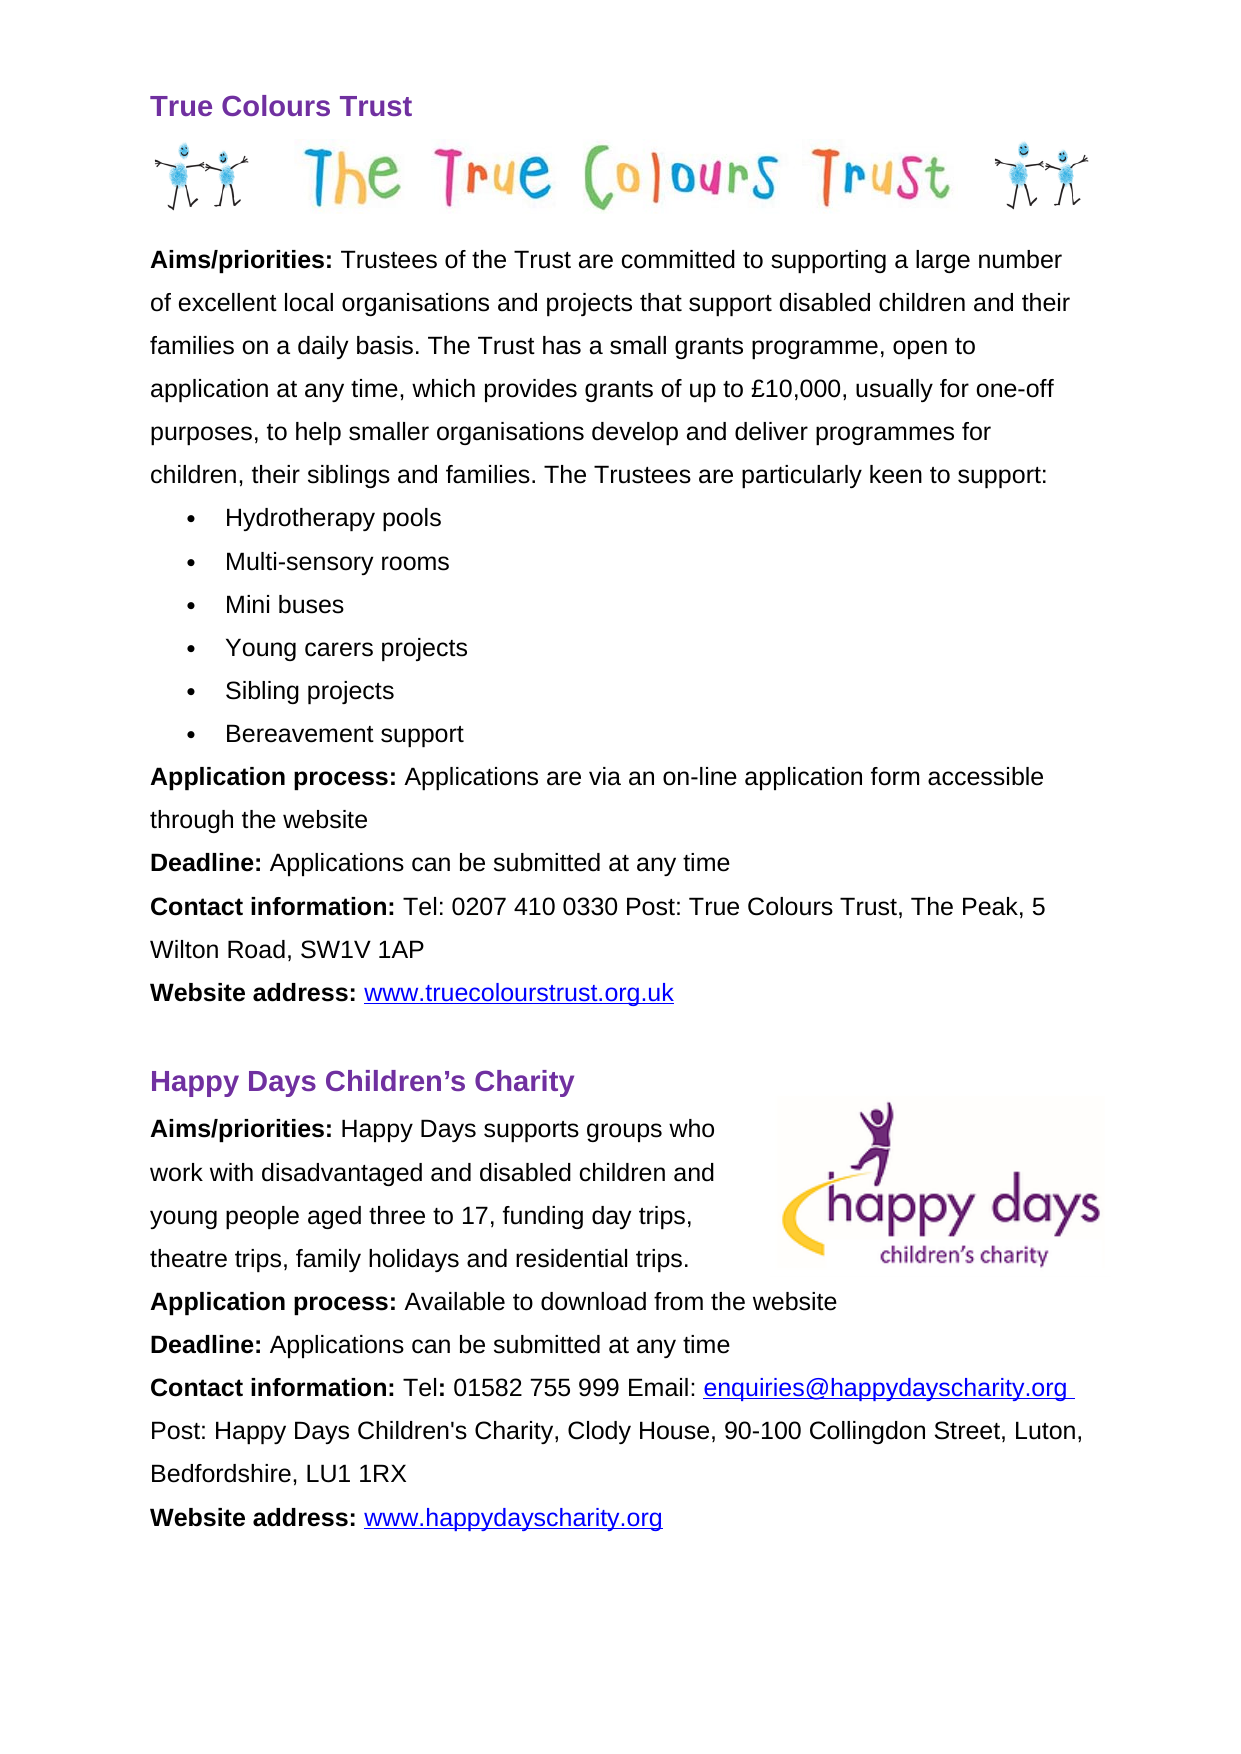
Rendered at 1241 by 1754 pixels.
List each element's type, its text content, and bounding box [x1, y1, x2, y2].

list Bereavement support [187, 719, 1090, 748]
text Website address: www.truecolourstrust.org.uk [150, 978, 1090, 1007]
text Application process: Applications are via an on-line application form accessible through the website [150, 762, 1090, 834]
picture [770, 1096, 1111, 1279]
text Aims/priorities: Happy Days supports groups who work with disadvantaged and disabled children and young people aged three to 17, funding day trips, theatre trips, family holidays and residential trips. [150, 1114, 770, 1272]
list Young carers projects [187, 633, 1090, 662]
list Multi-sensory rooms [187, 547, 1090, 575]
list Sibling projects [187, 676, 1090, 705]
subtitle True Colours Trust [150, 89, 1090, 122]
list Mini buses [187, 590, 1090, 618]
text Deadline: Applications can be submitted at any time [150, 848, 1090, 877]
text Contact information: Tel: 01582 755 999 Email: enquiries@happydayscharity.org Post: Happy Days Children's Charity, Clody House, 90-100 Collingdon Street, Luton, Bedfordshire, LU1 1RX [150, 1373, 1090, 1488]
text Contact information: Tel: 0207 410 0330 Post: True Colours Trust, The Peak, 5 Wilton Road, SW1V 1AP [150, 892, 1090, 963]
text Application process: Available to download from the website [150, 1287, 1090, 1316]
picture [150, 139, 1091, 214]
text Website address: www.happydayscharity.org [150, 1502, 1090, 1531]
text Deadline: Applications can be submitted at any time [150, 1330, 1090, 1359]
text Aims/priorities: Trustees of the Trust are committed to supporting a large number of excellent local organisations and projects that support disabled children and their families on a daily basis. The Trust has a small grants programme, open to application at any time, which provides grants of up to £10,000, usually for one-off purposes, to help smaller organisations develop and deliver programmes for children, their siblings and families. The Trustees are particularly keen to support: [150, 214, 1090, 489]
text Happy Days Children’s Charity [150, 1064, 1090, 1098]
list Hydrotherapy pools [187, 503, 1090, 532]
